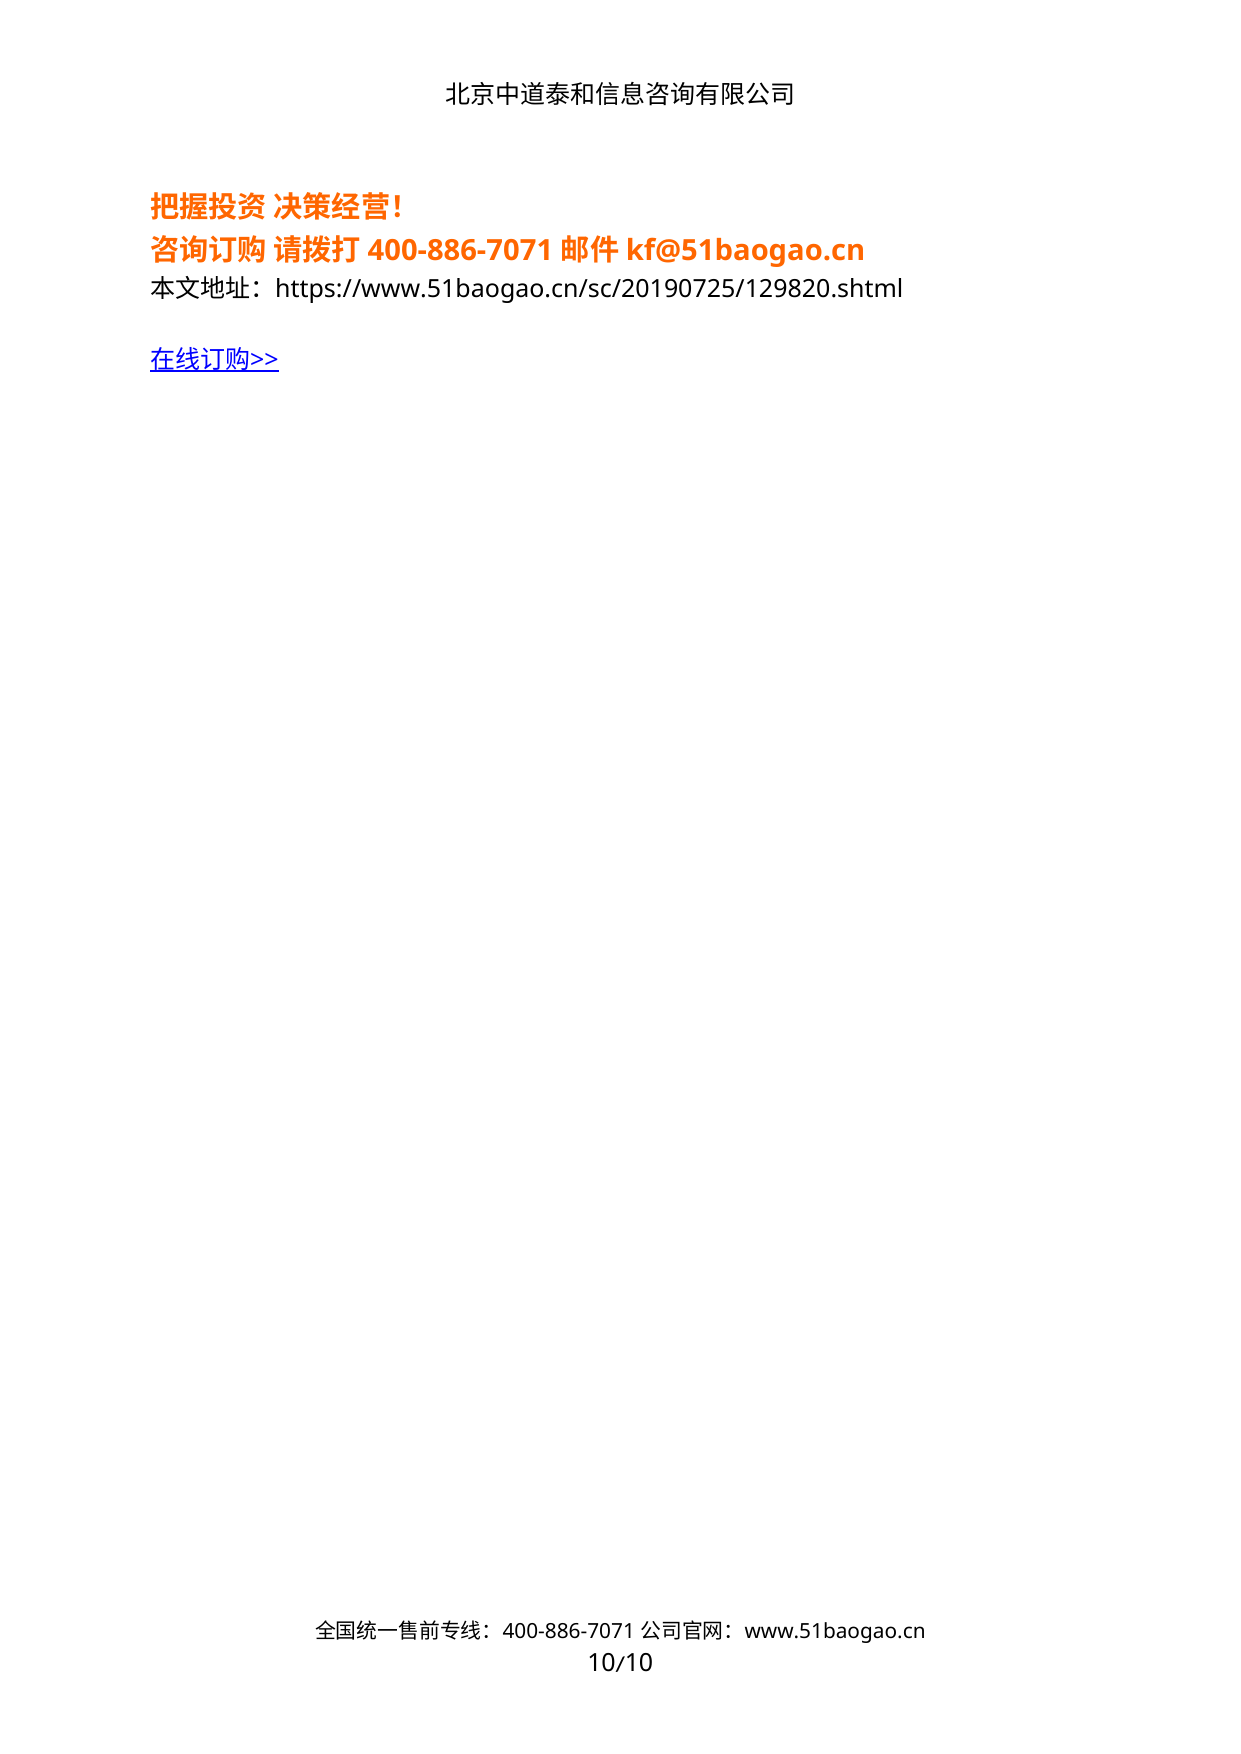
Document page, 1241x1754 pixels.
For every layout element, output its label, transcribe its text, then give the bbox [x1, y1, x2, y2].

text 把握投资 决策经营！咨询订购 请拨打 400-886-7071 邮件 kf@51baogao.cn本文地址：https://www.51baogao.cn/sc/20190725/129820.shtml [150, 150, 1090, 305]
text 在线订购>> [150, 305, 1090, 375]
